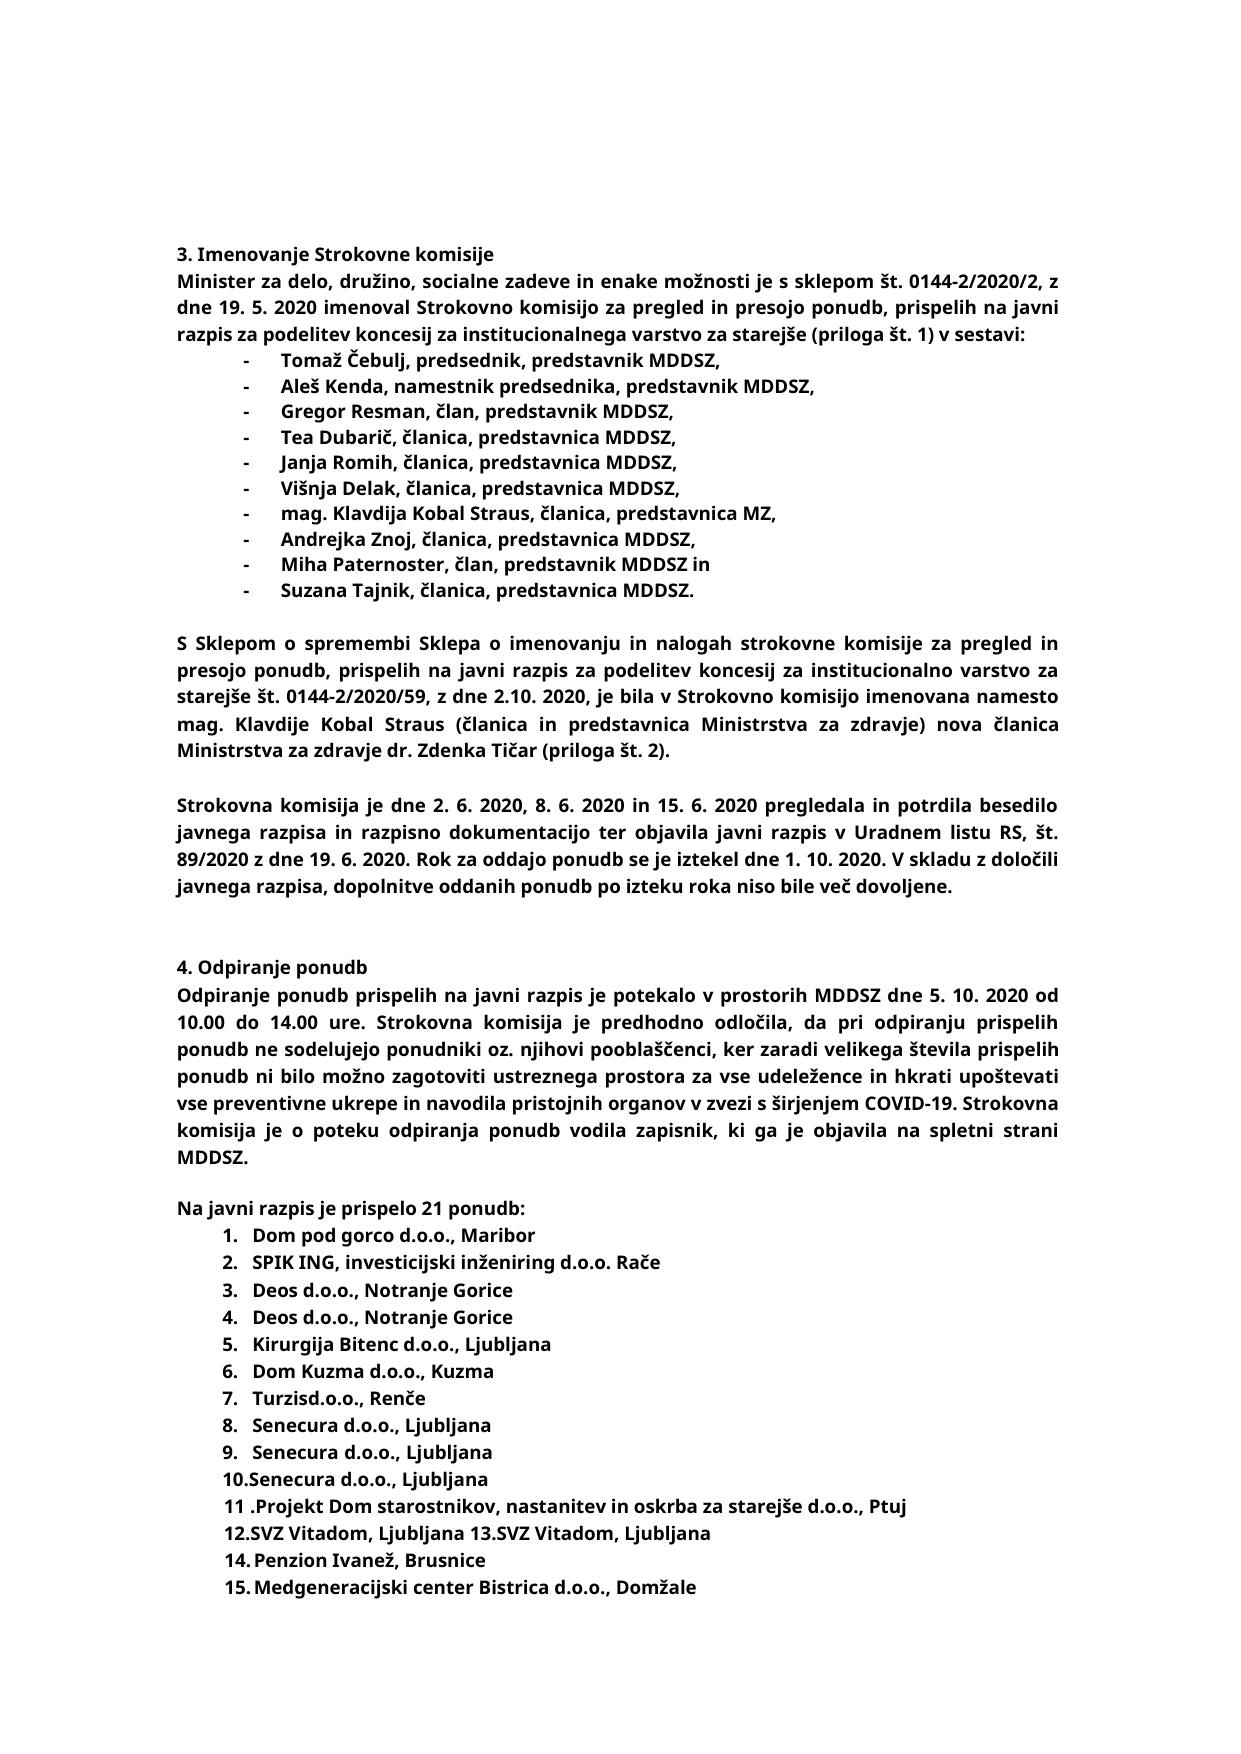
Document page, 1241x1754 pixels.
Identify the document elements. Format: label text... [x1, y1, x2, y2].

text 11 .Projekt Dom starostnikov, nastanitev in oskrba za starejše d.o.o., Ptuj 12.SVZ Vitadom, Ljubljana 13.SVZ Vitadom, Ljubljana [223, 1492, 922, 1546]
list Miha Paternoster, član, predstavnik MDDSZ in [243, 551, 1060, 577]
text Na javni razpis je prispelo 21 ponudb: [177, 1194, 1060, 1221]
list Medgeneracijski center Bistrica d.o.o., Domžale [224, 1573, 1060, 1600]
list Višnja Delak, članica, predstavnica MDDSZ, [243, 475, 1060, 500]
list Senecura d.o.o., Ljubljana 10.Senecura d.o.o., Ljubljana [222, 1438, 493, 1492]
list Gregor Resman, član, predstavnik MDDSZ, [243, 398, 1060, 424]
list Deos d.o.o., Notranje Gorice [222, 1276, 1060, 1302]
list Tomaž Čebulj, predsednik, predstavnik MDDSZ, [243, 346, 1060, 373]
list Aleš Kenda, namestnik predsednika, predstavnik MDDSZ, [243, 373, 1060, 398]
list Janja Romih, članica, predstavnica MDDSZ, [243, 449, 1060, 475]
list Andrejka Znoj, članica, predstavnica MDDSZ, [243, 526, 1060, 551]
list Penzion Ivanež, Brusnice [224, 1546, 1060, 1573]
list Tea Dubarič, članica, predstavnica MDDSZ, [243, 424, 1060, 449]
list Deos d.o.o., Notranje Gorice [222, 1302, 1060, 1329]
text 3. Imenovanje Strokovne komisije [177, 240, 1060, 267]
list mag. Klavdija Kobal Straus, članica, predstavnica MZ, [243, 500, 1060, 526]
text 4. Odpiranje ponudb [177, 953, 1060, 980]
list Kirurgija Bitenc d.o.o., Ljubljana [222, 1329, 1060, 1356]
text Odpiranje ponudb prispelih na javni razpis je potekalo v prostorih MDDSZ dne 5. 10. 2020 od 10.00 do 14.00 ure. Strokovna komisija je predhodno odločila, da pri odpiranju prispelih ponudb ne sodelujejo ponudniki oz. njihovi pooblaščenci, ker zaradi velikega števila prispelih ponudb ni bilo možno zagotoviti ustreznega prostora za vse udeležence in hkrati upoštevati vse preventivne ukrepe in navodila pristojnih organov v zvezi s širjenjem COVID-19. Strokovna komisija je o poteku odpiranja ponudb vodila zapisnik, ki ga je objavila na spletni strani MDDSZ. [177, 981, 1060, 1169]
list Senecura d.o.o., Ljubljana [222, 1411, 1060, 1438]
list Turzisd.o.o., Renče [222, 1384, 1060, 1411]
list Suzana Tajnik, članica, predstavnica MDDSZ. [243, 577, 1060, 602]
text S Sklepom o spremembi Sklepa o imenovanju in nalogah strokovne komisije za pregled in presojo ponudb, prispelih na javni razpis za podelitev koncesij za institucionalno varstvo za starejše št. 0144-2/2020/59, z dne 2.10. 2020, je bila v Strokovno komisijo imenovana namesto mag. Klavdije Kobal Straus (članica in predstavnica Ministrstva za zdravje) nova članica Ministrstva za zdravje dr. Zdenka Tičar (priloga št. 2). [177, 628, 1060, 763]
list SPIK ING, investicijski inženiring d.o.o. Rače [222, 1248, 1060, 1275]
list Dom pod gorco d.o.o., Maribor [222, 1221, 1060, 1248]
text Minister za delo, družino, socialne zadeve in enake možnosti je s sklepom št. 0144-2/2020/2, z dne 19. 5. 2020 imenoval Strokovno komisijo za pregled in presojo ponudb, prispelih na javni razpis za podelitev koncesij za institucionalnega varstvo za starejše (priloga št. 1) v sestavi: [177, 267, 1060, 346]
text Strokovna komisija je dne 2. 6. 2020, 8. 6. 2020 in 15. 6. 2020 pregledala in potrdila besedilo javnega razpisa in razpisno dokumentacijo ter objavila javni razpis v Uradnem listu RS, št. 89/2020 z dne 19. 6. 2020. Rok za oddajo ponudb se je iztekel dne 1. 10. 2020. V skladu z določili javnega razpisa, dopolnitve oddanih ponudb po izteku roka niso bile več dovoljene. [177, 791, 1060, 899]
list Dom Kuzma d.o.o., Kuzma [222, 1356, 1060, 1383]
